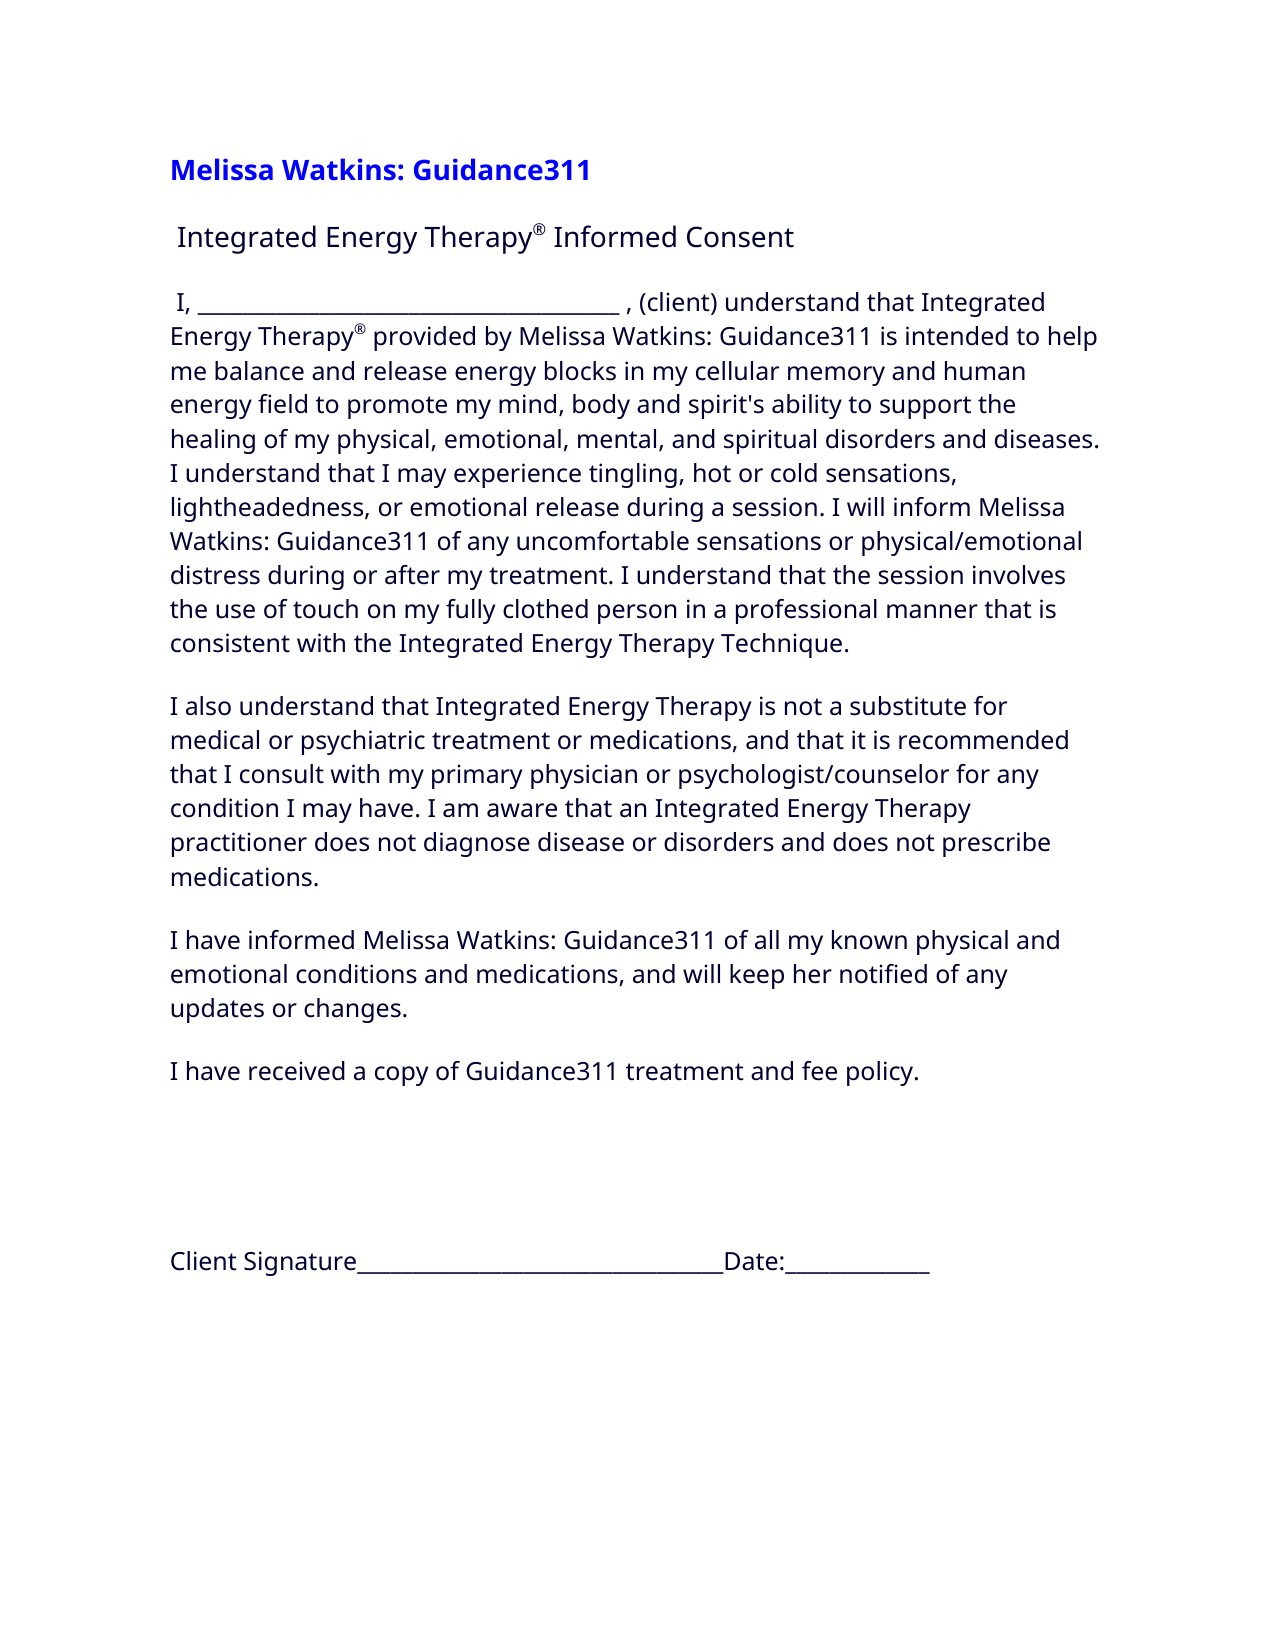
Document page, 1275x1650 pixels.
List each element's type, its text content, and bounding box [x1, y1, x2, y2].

text Melissa Watkins: Guidance311 [169, 150, 1105, 188]
text Integrated Energy Therapy® Informed Consent [169, 217, 1105, 256]
text I have received a copy of Guidance311 treatment and fee policy. [169, 1054, 1105, 1088]
text I have informed Melissa Watkins: Guidance311 of all my known physical and emotional conditions and medications, and will keep her notified of any updates or changes. [169, 922, 1105, 1024]
text I, ______________________________________ , (client) understand that Integrated Energy Therapy® provided by Melissa Watkins: Guidance311 is intended to help me balance and release energy blocks in my cellular memory and human energy field to promote my mind, body and spirit's ability to support the healing of my physical, emotional, mental, and spiritual disorders and diseases. I understand that I may experience tingling, hot or cold sensations, lightheadedness, or emotional release during a session. I will inform Melissa Watkins: Guidance311 of any uncomfortable sensations or physical/emotional distress during or after my treatment. I understand that the session involves the use of touch on my fully clothed person in a professional manner that is consistent with the Integrated Energy Therapy Technique. [169, 285, 1105, 660]
text Client Signature_________________________________Date:_____________ [169, 1243, 1105, 1277]
text I also understand that Integrated Energy Therapy is not a substitute for medical or psychiatric treatment or medications, and that it is recommended that I consult with my primary physician or psychologist/counselor for any condition I may have. I am aware that an Integrated Energy Therapy practitioner does not diagnose disease or disorders and does not prescribe medications. [169, 689, 1105, 893]
